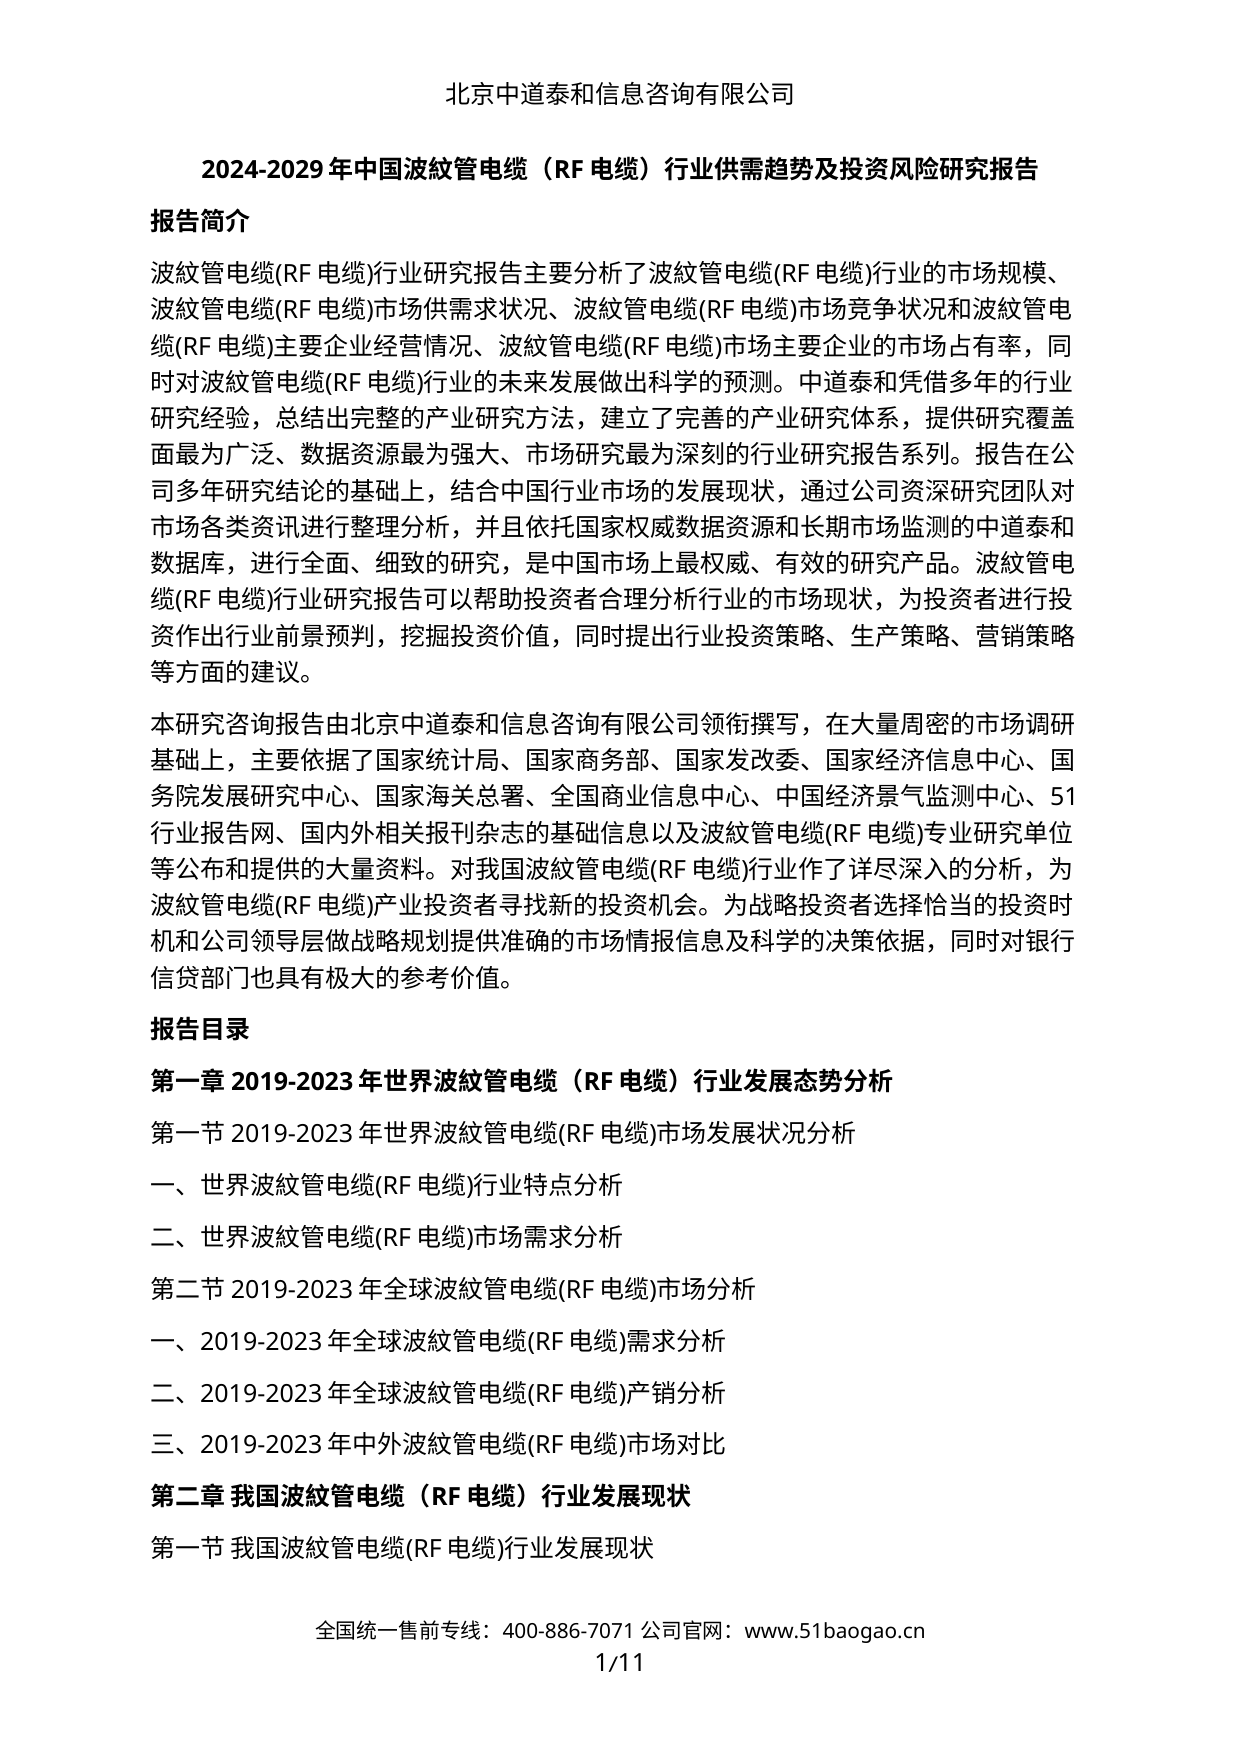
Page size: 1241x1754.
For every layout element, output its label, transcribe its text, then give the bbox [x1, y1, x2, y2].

text 二、2019-2023年全球波紋管电缆(RF电缆)产销分析 [150, 1373, 1090, 1409]
text 报告目录 [150, 1010, 1090, 1046]
text 报告简介 [150, 202, 1090, 238]
text 三、2019-2023年中外波紋管电缆(RF电缆)市场对比 [150, 1425, 1090, 1461]
text 第一节 2019-2023年世界波紋管电缆(RF电缆)市场发展状况分析 [150, 1114, 1090, 1150]
text 第一章 2019-2023年世界波紋管电缆（RF电缆）行业发展态势分析 [150, 1062, 1090, 1098]
text 一、2019-2023年全球波紋管电缆(RF电缆)需求分析 [150, 1321, 1090, 1357]
text 第二章 我国波紋管电缆（RF电缆）行业发展现状 [150, 1477, 1090, 1513]
text 第二节 2019-2023年全球波紋管电缆(RF电缆)市场分析 [150, 1269, 1090, 1306]
text 波紋管电缆(RF电缆)行业研究报告主要分析了波紋管电缆(RF电缆)行业的市场规模、波紋管电缆(RF电缆)市场供需求状况、波紋管电缆(RF电缆)市场竞争状况和波紋管电缆(RF电缆)主要企业经营情况、波紋管电缆(RF电缆)市场主要企业的市场占有率，同时对波紋管电缆(RF电缆)行业的未来发展做出科学的预测。中道泰和凭借多年的行业研究经验，总结出完整的产业研究方法，建立了完善的产业研究体系，提供研究覆盖面最为广泛、数据资源最为强大、市场研究最为深刻的行业研究报告系列。报告在公司多年研究结论的基础上，结合中国行业市场的发展现状，通过公司资深研究团队对市场各类资讯进行整理分析，并且依托国家权威数据资源和长期市场监测的中道泰和数据库，进行全面、细致的研究，是中国市场上最权威、有效的研究产品。波紋管电缆(RF电缆)行业研究报告可以帮助投资者合理分析行业的市场现状，为投资者进行投资作出行业前景预判，挖掘投资价值，同时提出行业投资策略、生产策略、营销策略等方面的建议。 [150, 254, 1090, 689]
text 2024-2029年中国波紋管电缆（RF电缆）行业供需趋势及投资风险研究报告 [150, 150, 1090, 186]
text 本研究咨询报告由北京中道泰和信息咨询有限公司领衔撰写，在大量周密的市场调研基础上，主要依据了国家统计局、国家商务部、国家发改委、国家经济信息中心、国务院发展研究中心、国家海关总署、全国商业信息中心、中国经济景气监测中心、51行业报告网、国内外相关报刊杂志的基础信息以及波紋管电缆(RF电缆)专业研究单位等公布和提供的大量资料。对我国波紋管电缆(RF电缆)行业作了详尽深入的分析，为波紋管电缆(RF电缆)产业投资者寻找新的投资机会。为战略投资者选择恰当的投资时机和公司领导层做战略规划提供准确的市场情报信息及科学的决策依据，同时对银行信贷部门也具有极大的参考价值。 [150, 704, 1090, 994]
text 二、世界波紋管电缆(RF电缆)市场需求分析 [150, 1217, 1090, 1254]
text 一、世界波紋管电缆(RF电缆)行业特点分析 [150, 1166, 1090, 1202]
text 第一节 我国波紋管电缆(RF电缆)行业发展现状 [150, 1529, 1090, 1565]
